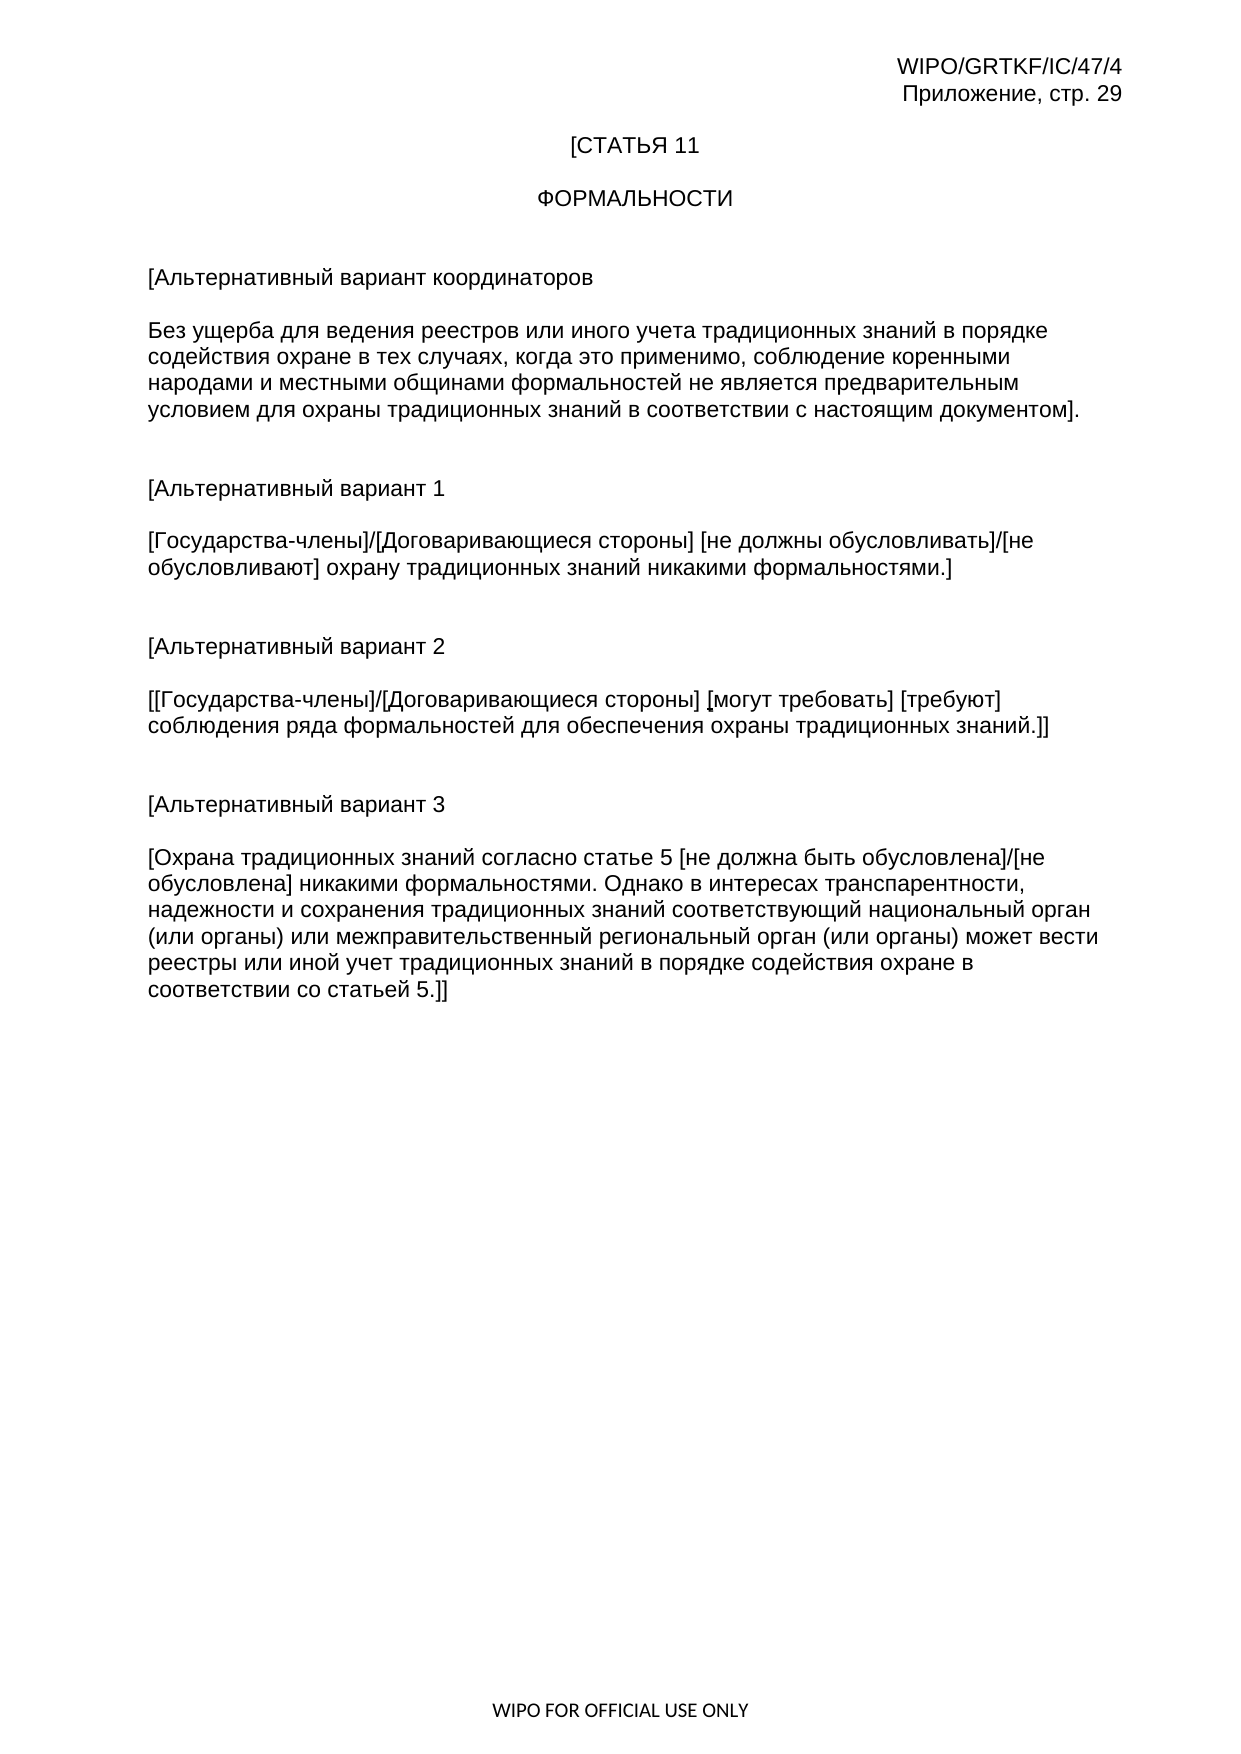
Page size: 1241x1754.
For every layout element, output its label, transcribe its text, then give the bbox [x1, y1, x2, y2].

text [Государства-члены]/[Договаривающиеся стороны] [не должны обусловливать]/[не обусловливают] охрану традиционных знаний никакими формальностями.] [148, 527, 1122, 580]
text [Альтернативный вариант 3 [148, 791, 1122, 817]
text [Альтернативный вариант 1 [148, 475, 1122, 501]
text [Охрана традиционных знаний согласно статье 5 [не должна быть обусловлена]/[не обусловлена] никакими формальностями. Однако в интересах транспарентности, надежности и сохранения традиционных знаний соответствующий национальный орган (или органы) или межправительственный региональный орган (или органы) может вести реестры или иной учет традиционных знаний в порядке содействия охране в соответствии со статьей 5.]] [148, 844, 1122, 1002]
text Без ущерба для ведения реестров или иного учета традиционных знаний в порядке содействия охране в тех случаях, когда это применимо, соблюдение коренными народами и местными общинами формальностей не является предварительным условием для охраны традиционных знаний в соответствии с настоящим документом]. [148, 317, 1122, 422]
text [Альтернативный вариант 2 [148, 633, 1122, 659]
text [СТАТЬЯ 11 [148, 132, 1122, 158]
text [Альтернативный вариант координаторов [148, 264, 1122, 290]
text ФОРМАЛЬНОСТИ [148, 185, 1122, 211]
text [[Государства-члены]/[Договаривающиеся стороны] [могут требовать] [требуют] соблюдения ряда формальностей для обеспечения охраны традиционных знаний.]] [148, 686, 1122, 738]
